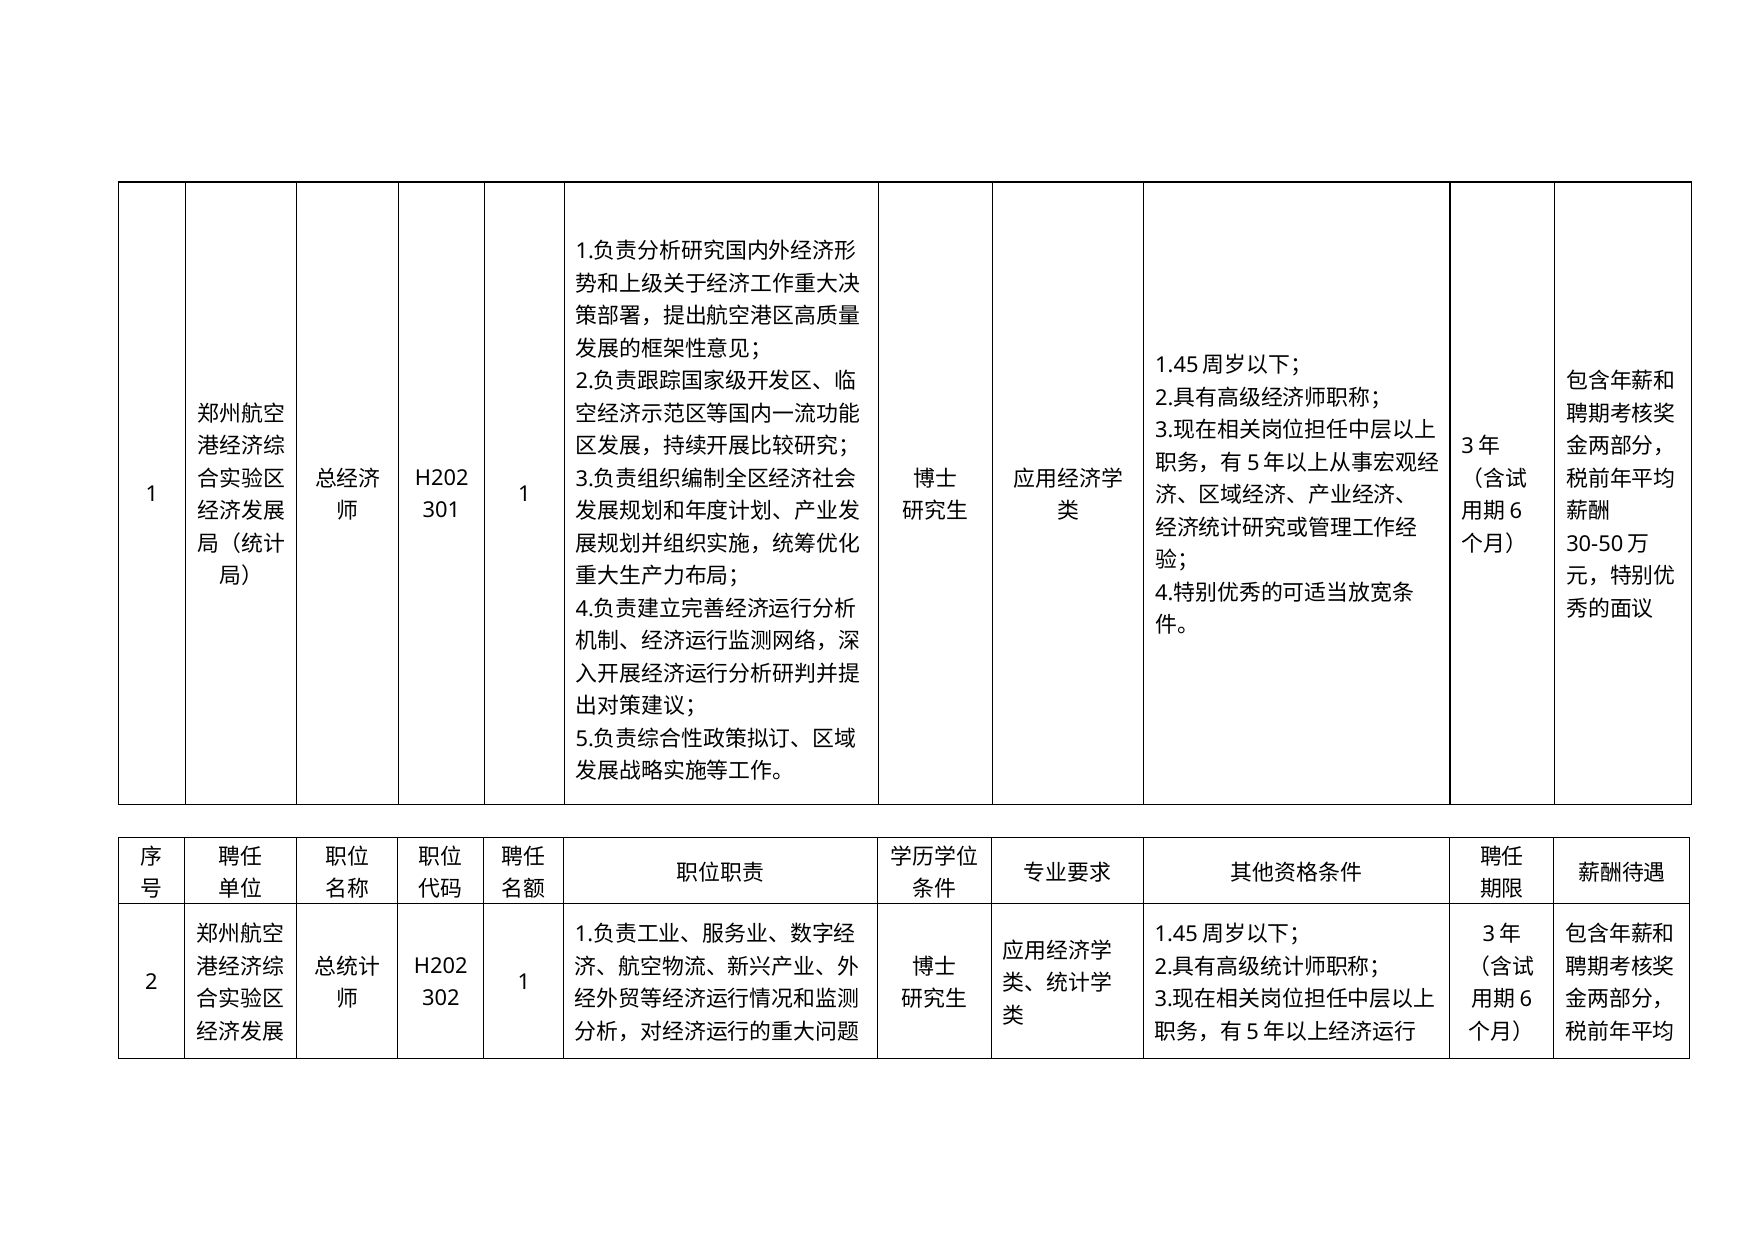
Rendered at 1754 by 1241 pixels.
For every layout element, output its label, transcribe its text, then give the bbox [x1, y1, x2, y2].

table_header 序 号 [119, 838, 184, 903]
table_cell 1 [119, 183, 185, 804]
table_cell H202302 [398, 904, 483, 1058]
table_cell 包含年薪和聘期考核奖金两部分，税前年平均薪酬 30-50万元，特别优秀的面议 [1555, 183, 1691, 804]
table_cell H202301 [399, 183, 484, 804]
table_cell 1 [485, 183, 564, 804]
table_header 聘任 单位 [185, 838, 296, 903]
table_header 专业要求 [992, 838, 1143, 903]
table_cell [1144, 904, 1449, 1058]
table_cell 3年（含试用期6个月） [1451, 183, 1554, 804]
table_cell 总统计师 [297, 904, 397, 1058]
table_header 薪酬待遇 [1554, 838, 1689, 903]
table_header 职位职责 [564, 838, 877, 903]
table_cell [185, 904, 296, 1058]
table_cell 总经济师 [297, 183, 398, 804]
table_cell 1.负责分析研究国内外经济形势和上级关于经济工作重大决策部署，提出航空港区高质量发展的框架性意见； 2.负责跟踪国家级开发区、临空经济示范区等国内一流功能区发展，持续开展比较研究； 3.负责组织编制全区经济社会发展规划和年度计划、产业发展规划并组织实施，统筹优化重大生产力布局； 4.负责建立完善经济运行分析机制、经济运行监测网络，深入开展经济运行分析研判并提出对策建议； 5.负责综合性政策拟订、区域发展战略实施等工作。 [565, 183, 878, 804]
table_cell 应用经济学类 [993, 183, 1143, 804]
table_header 聘任 名额 [484, 838, 563, 903]
table_cell 博士 研究生 [879, 183, 992, 804]
table_header 其他资格条件 [1144, 838, 1449, 903]
table_cell 郑州航空港经济综合实验区经济发展局（统计局） [186, 183, 296, 804]
table_cell 博士 研究生 [878, 904, 991, 1058]
table_header 聘任 期限 [1450, 838, 1553, 903]
table_cell 3年（含试用期6个月） [1450, 904, 1553, 1058]
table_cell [1554, 904, 1689, 1058]
table_header 学历学位 条件 [878, 838, 991, 903]
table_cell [564, 904, 877, 1058]
table_cell 1.45周岁以下； 2.具有高级经济师职称； 3.现在相关岗位担任中层以上职务，有5年以上从事宏观经济、区域经济、产业经济、经济统计研究或管理工作经验； 4.特别优秀的可适当放宽条件。 [1144, 183, 1449, 804]
table_header 职位 代码 [398, 838, 483, 903]
table_header 职位 名称 [297, 838, 397, 903]
table_cell 应用经济学类、统计学类 [992, 904, 1143, 1058]
table_cell 2 [119, 904, 184, 1058]
table_cell 1 [484, 904, 563, 1058]
